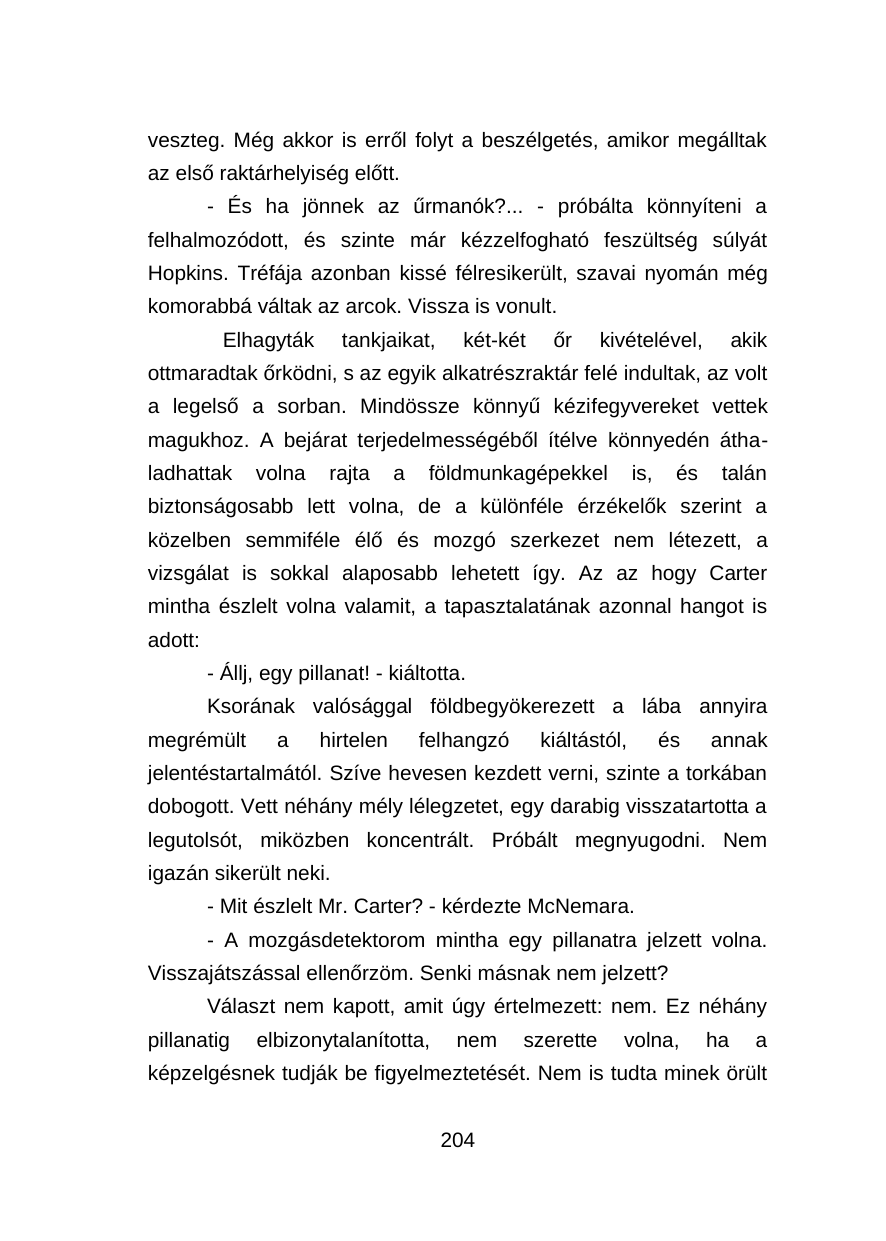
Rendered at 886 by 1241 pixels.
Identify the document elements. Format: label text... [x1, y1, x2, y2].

text - Mit észlelt Mr. Carter? - kérdezte McNemara. [148, 885, 768, 918]
text Elhagyták tankjaikat, két-két őr kivételével, akik ottmaradtak őrködni, s az egyik alkatrészraktár felé indultak, az volt a legelső a sorban. Mindössze könnyű kézifegyvereket vettek magukhoz. A bejárat terjedelmességéből ítélve könnyedén áthaladhattak volna rajta a földmunkagépekkel is, és talán biztonságosabb lett volna, de a különféle érzékelők szerint a közelben semmiféle élő és mozgó szerkezet nem létezett, a vizsgálat is sokkal alaposabb lehetett így. Az az hogy Carter mintha észlelt volna valamit, a tapasztalatának azonnal hangot is adott: [148, 318, 768, 651]
text Ksorának valósággal földbegyökerezett a lába annyira megrémült a hirtelen felhangzó kiáltástól, és annak jelentéstartalmától. Szíve hevesen kezdett verni, szinte a torkában dobogott. Vett néhány mély lélegzetet, egy darabig visszatartotta a legutolsót, miközben koncentrált. Próbált megnyugodni. Nem igazán sikerült neki. [148, 685, 768, 885]
text - És ha jönnek az űrmanók?... - próbálta könnyíteni a felhalmozódott, és szinte már kézzelfogható feszültség súlyát Hopkins. Tréfája azonban kissé félresikerült, szavai nyomán még komorabbá váltak az arcok. Vissza is vonult. [148, 185, 768, 318]
text - A mozgásdetektorom mintha egy pillanatra jelzett volna. Visszajátszással ellenőrzöm. Senki másnak nem jelzett? [148, 918, 768, 985]
text - Állj, egy pillanat! - kiáltotta. [148, 651, 768, 685]
